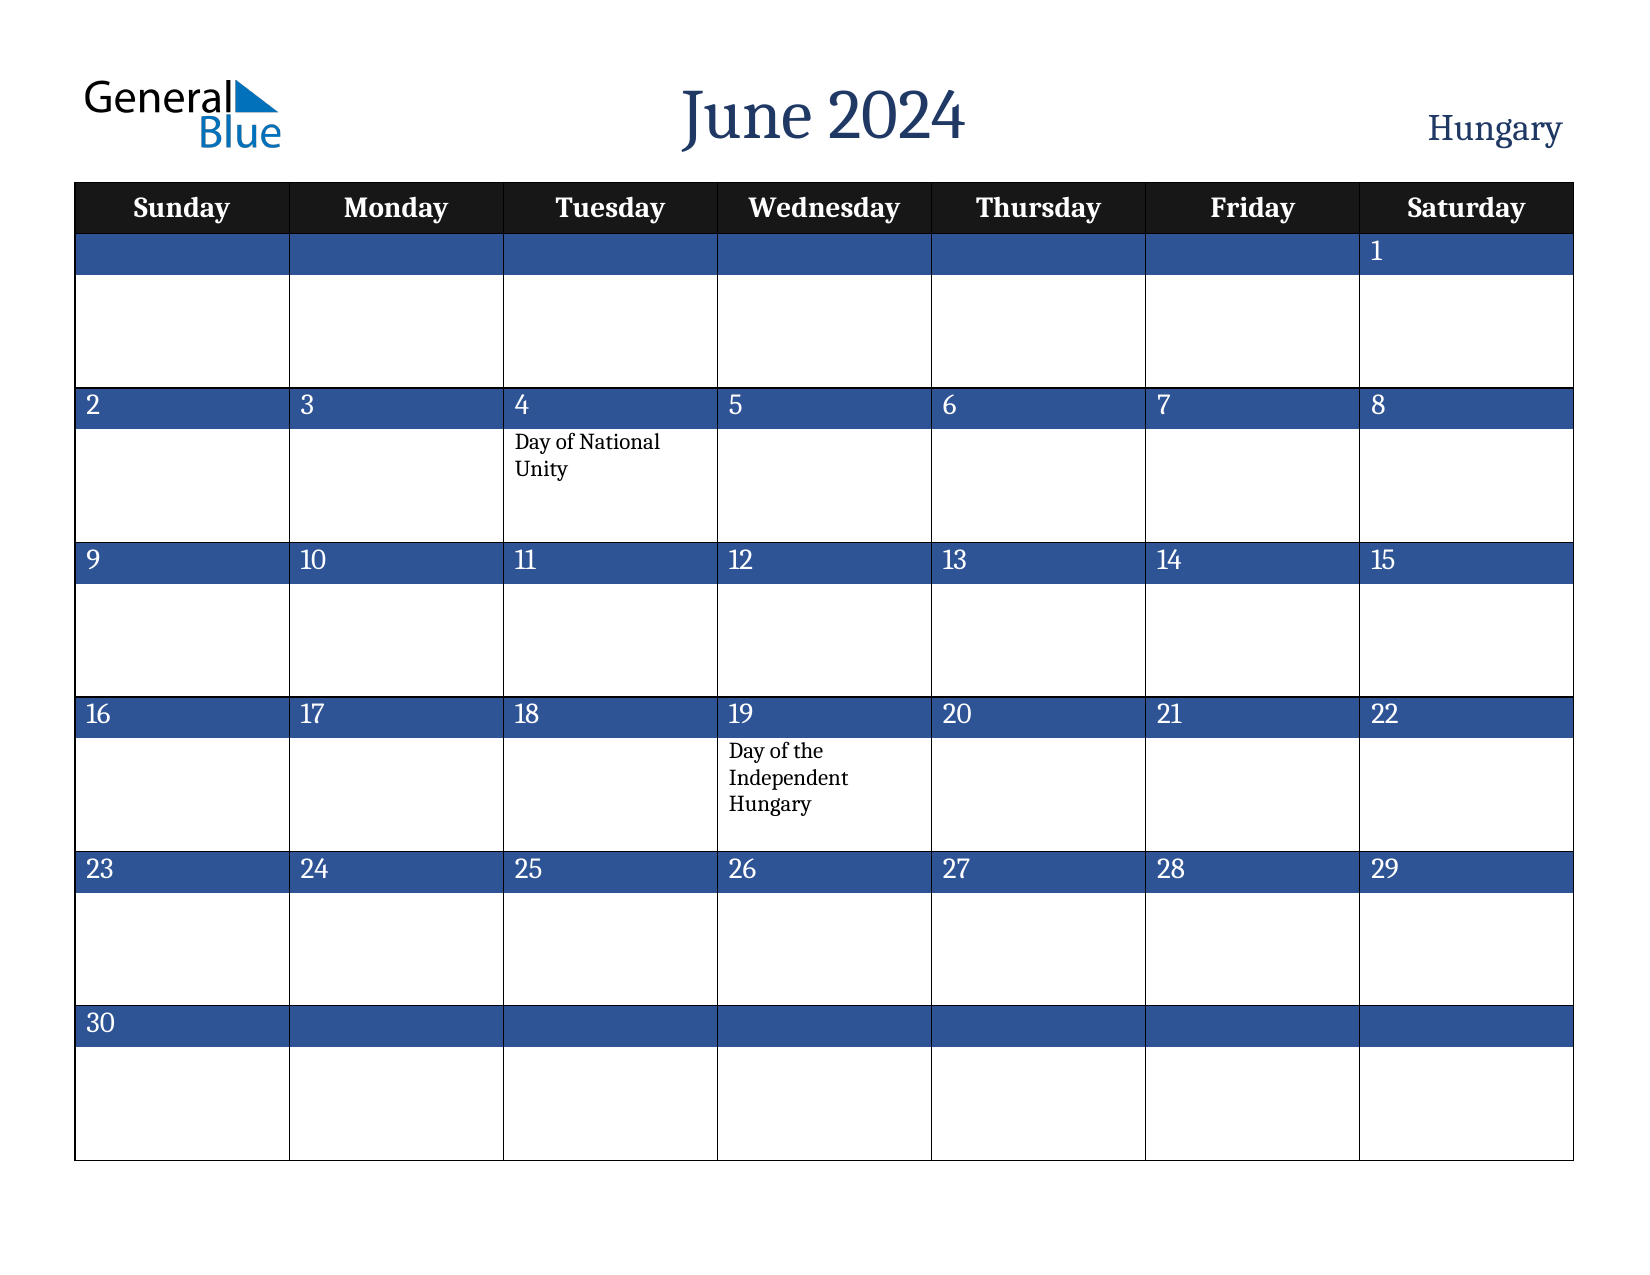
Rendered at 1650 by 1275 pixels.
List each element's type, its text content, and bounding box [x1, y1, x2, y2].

table_cell Day of National Unity [504, 429, 717, 542]
table_cell [290, 584, 503, 696]
table_cell [1360, 893, 1573, 1005]
table_cell 24 [290, 852, 503, 893]
table_cell [932, 1006, 1145, 1047]
table_cell [504, 275, 717, 387]
table_cell [932, 275, 1145, 387]
table_cell [932, 738, 1145, 851]
table_cell [1360, 429, 1573, 542]
table_cell [1146, 429, 1359, 542]
table_cell 12 [718, 543, 931, 584]
table_cell [504, 893, 717, 1005]
table_cell 14 [1146, 543, 1359, 584]
table_cell 8 [1360, 389, 1573, 429]
table_cell 18 [504, 698, 717, 738]
table_cell 17 [290, 698, 503, 738]
table_cell [76, 429, 289, 542]
table_cell Tuesday [504, 183, 717, 233]
table_cell [504, 1006, 717, 1047]
table_cell [718, 234, 931, 275]
table_cell [1146, 1047, 1359, 1160]
table_cell [718, 275, 931, 387]
table_cell 19 [718, 698, 931, 738]
table_cell [718, 1047, 931, 1160]
table_cell [1146, 1006, 1359, 1047]
table_cell 10 [290, 543, 503, 584]
table_cell Thursday [932, 183, 1145, 233]
table_cell [718, 1006, 931, 1047]
table_cell 22 [1360, 698, 1573, 738]
table_cell [76, 275, 289, 387]
table_cell [1360, 275, 1573, 387]
table_cell [76, 893, 289, 1005]
table_cell 13 [932, 543, 1145, 584]
table_cell [718, 893, 931, 1005]
table_cell [1360, 1006, 1573, 1047]
table_cell 25 [504, 852, 717, 893]
table_cell [1360, 1047, 1573, 1160]
table_cell [1360, 738, 1573, 851]
table_cell [932, 1047, 1145, 1160]
table_cell Monday [290, 183, 503, 233]
table_cell [504, 1047, 717, 1160]
table_cell Friday [1146, 183, 1359, 233]
table_cell [290, 1006, 503, 1047]
table_cell [932, 584, 1145, 696]
table_cell [76, 1047, 289, 1160]
table_cell 15 [1360, 543, 1573, 584]
table_cell 20 [932, 698, 1145, 738]
table_cell [1146, 584, 1359, 696]
table_cell [76, 738, 289, 851]
table_cell [1146, 738, 1359, 851]
table_header June 2024 [503, 75, 1146, 182]
table_cell 11 [504, 543, 717, 584]
table_cell 5 [718, 389, 931, 429]
table_cell 26 [718, 852, 931, 893]
table_cell [932, 429, 1145, 542]
table_cell 29 [1360, 852, 1573, 893]
table_cell [504, 738, 717, 851]
table_cell Wednesday [718, 183, 931, 233]
table_header Hungary [1146, 75, 1574, 182]
table_cell 4 [504, 389, 717, 429]
table_cell [1360, 584, 1573, 696]
table_cell [504, 234, 717, 275]
table_cell [718, 584, 931, 696]
table_cell [504, 584, 717, 696]
table_cell 3 [290, 389, 503, 429]
table_cell [718, 429, 931, 542]
table_cell 23 [76, 852, 289, 893]
table_cell 1 [1360, 234, 1573, 275]
table_header [75, 75, 503, 182]
table_cell 6 [932, 389, 1145, 429]
table_cell [932, 893, 1145, 1005]
picture [85, 80, 281, 148]
table_cell 2 [76, 389, 289, 429]
table_cell [290, 738, 503, 851]
table_cell Sunday [76, 183, 289, 233]
table_cell [290, 429, 503, 542]
table_cell [932, 234, 1145, 275]
table_cell 28 [1146, 852, 1359, 893]
table_cell 30 [76, 1006, 289, 1047]
table_cell [76, 584, 289, 696]
table_cell Saturday [1360, 183, 1573, 233]
table_cell 16 [76, 698, 289, 738]
table_cell [290, 893, 503, 1005]
table_cell [1146, 893, 1359, 1005]
table_cell [1146, 234, 1359, 275]
table_cell 27 [932, 852, 1145, 893]
table_cell [290, 1047, 503, 1160]
table_cell [76, 234, 289, 275]
table_cell [1146, 275, 1359, 387]
table_cell 7 [1146, 389, 1359, 429]
table_cell [290, 234, 503, 275]
table_cell [290, 275, 503, 387]
table_cell Day of the Independent Hungary [718, 738, 931, 851]
table_cell 21 [1146, 698, 1359, 738]
table_cell 9 [76, 543, 289, 584]
